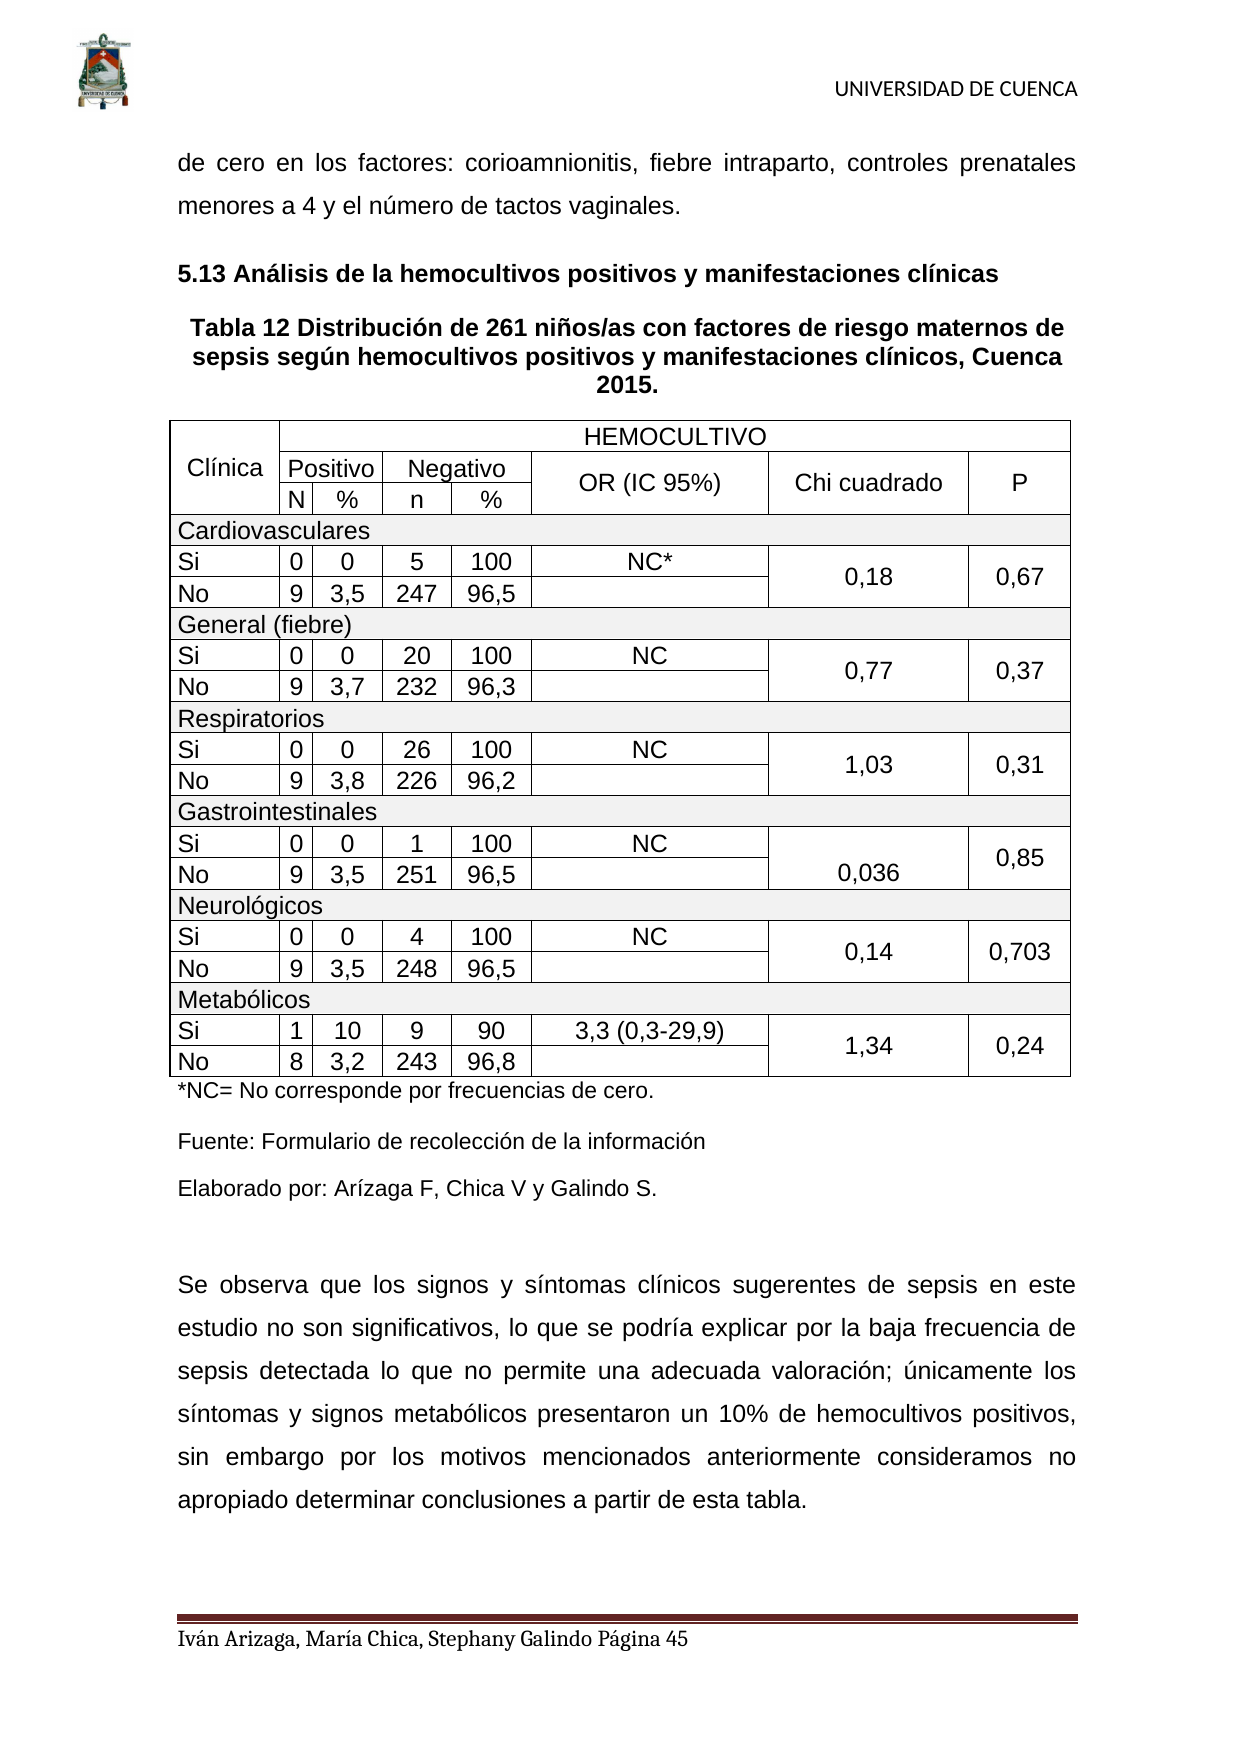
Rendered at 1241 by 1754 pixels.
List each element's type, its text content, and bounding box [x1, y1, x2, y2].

table_header HEMOCULTIVO [280, 421, 1070, 451]
table_cell General (fiebre) [171, 608, 1070, 638]
table_cell No [171, 671, 279, 701]
text *NC= No corresponde por frecuencias de cero. [177, 1077, 1078, 1103]
table_cell 0,14 [769, 921, 968, 982]
table_cell 90 [452, 1015, 531, 1045]
table_cell 9 [383, 1015, 451, 1045]
table_cell Metabólicos [171, 983, 1070, 1013]
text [177, 148, 1078, 219]
table_cell 3,3 (0,3-29,9) [532, 1015, 768, 1045]
table_cell 0 [280, 827, 312, 857]
table_cell Si [171, 1015, 279, 1045]
table_cell 251 [383, 858, 451, 888]
table_cell [532, 671, 768, 701]
table_cell 96,2 [452, 765, 531, 795]
table_cell 3,5 [313, 858, 382, 888]
table_cell 5 [383, 546, 451, 576]
picture [72, 28, 135, 112]
table_cell 1,34 [769, 1015, 968, 1076]
table_cell 96,5 [452, 952, 531, 982]
text Elaborado por: Arízaga F, Chica V y Galindo S. [177, 1175, 1078, 1202]
table_cell No [171, 1046, 279, 1076]
table_cell Si [171, 733, 279, 763]
table_cell NC* [532, 546, 768, 576]
table_cell 0 [313, 546, 382, 576]
subtitle 5.13 Análisis de la hemocultivos positivos y manifestaciones clínicas [177, 259, 1078, 288]
table_cell n [383, 483, 451, 513]
table_cell No [171, 952, 279, 982]
table_cell 1,03 [769, 733, 968, 795]
table_cell 96,8 [452, 1046, 531, 1076]
table_header Clínica [171, 421, 279, 513]
table_cell 3,2 [313, 1046, 382, 1076]
table_cell 0 [313, 733, 382, 763]
table_cell 96,3 [452, 671, 531, 701]
table_cell [532, 952, 768, 982]
table_cell [532, 765, 768, 795]
table_cell Positivo [280, 452, 382, 482]
table_cell 0,77 [769, 640, 968, 701]
table_cell [532, 1046, 768, 1076]
table_cell 232 [383, 671, 451, 701]
table_cell Si [171, 921, 279, 951]
text Fuente: Formulario de recolección de la información [177, 1128, 1078, 1154]
table_cell 9 [280, 952, 312, 982]
table_cell 9 [280, 671, 312, 701]
table_cell 0 [313, 921, 382, 951]
table_cell 4 [383, 921, 451, 951]
table_cell 0,18 [769, 546, 968, 607]
table_cell Si [171, 546, 279, 576]
table_cell Respiratorios [171, 702, 1070, 732]
table_cell NC [532, 827, 768, 857]
table_cell 3,8 [313, 765, 382, 795]
table_cell 3,5 [313, 577, 382, 607]
table_cell 3,7 [313, 671, 382, 701]
table_cell 100 [452, 546, 531, 576]
table_cell 0,85 [969, 827, 1070, 888]
table_cell No [171, 858, 279, 888]
table_cell OR (IC 95%) [532, 452, 768, 513]
table_cell 100 [452, 921, 531, 951]
table_cell % [452, 483, 531, 513]
table_cell 248 [383, 952, 451, 982]
table_cell 0 [280, 921, 312, 951]
table_cell Cardiovasculares [171, 515, 1070, 545]
table_cell Si [171, 827, 279, 857]
table_cell NC [532, 640, 768, 670]
table_cell 26 [383, 733, 451, 763]
table_cell 100 [452, 733, 531, 763]
table_cell 9 [280, 765, 312, 795]
table_cell Negativo [383, 452, 531, 482]
table_cell Si [171, 640, 279, 670]
table_cell 0,67 [969, 546, 1070, 607]
table_cell 0,37 [969, 640, 1070, 701]
table_cell N [280, 483, 312, 513]
table_cell 20 [383, 640, 451, 670]
table_cell 0,31 [969, 733, 1070, 795]
table_cell 9 [280, 577, 312, 607]
table_cell 100 [452, 827, 531, 857]
table_cell 9 [280, 858, 312, 888]
table_cell 243 [383, 1046, 451, 1076]
table_cell 3,5 [313, 952, 382, 982]
text Tabla 12 Distribución de 261 niños/as con factores de riesgo maternos de sepsis según hemocultivos positivos y manifestaciones clínicos, Cuenca 2015. [177, 313, 1078, 399]
table_cell 0,703 [969, 921, 1070, 982]
table_cell P [969, 452, 1070, 513]
table_cell Gastrointestinales [171, 796, 1070, 826]
table_cell No [171, 577, 279, 607]
table_cell 0,036 [769, 827, 968, 888]
table_cell 0 [313, 640, 382, 670]
table_cell % [313, 483, 382, 513]
table_cell 100 [452, 640, 531, 670]
table_cell NC [532, 921, 768, 951]
table_cell 0 [280, 640, 312, 670]
table_cell Chi cuadrado [769, 452, 968, 513]
table_cell No [171, 765, 279, 795]
table_cell 96,5 [452, 858, 531, 888]
table_cell [532, 858, 768, 888]
table_cell 0 [313, 827, 382, 857]
table_cell 0,24 [969, 1015, 1070, 1076]
text Se observa que los signos y síntomas clínicos sugerentes de sepsis en este estudio no son significativos, lo que se podría explicar por la baja frecuencia de sepsis detectada lo que no permite una adecuada valoración; únicamente los síntomas y signos metabólicos presentaron un 10% de hemocultivos positivos, sin embargo por los motivos mencionados anteriormente consideramos no apropiado determinar conclusiones a partir de esta tabla. [177, 1270, 1078, 1514]
table_cell 96,5 [452, 577, 531, 607]
table_cell 226 [383, 765, 451, 795]
table_cell 247 [383, 577, 451, 607]
table_cell 1 [280, 1015, 312, 1045]
table_cell NC [532, 733, 768, 763]
table_cell [532, 577, 768, 607]
table_cell 0 [280, 546, 312, 576]
table_cell 8 [280, 1046, 312, 1076]
table_cell 0 [280, 733, 312, 763]
table_cell 1 [383, 827, 451, 857]
table_cell 10 [313, 1015, 382, 1045]
table_cell Neurológicos [171, 890, 1070, 920]
